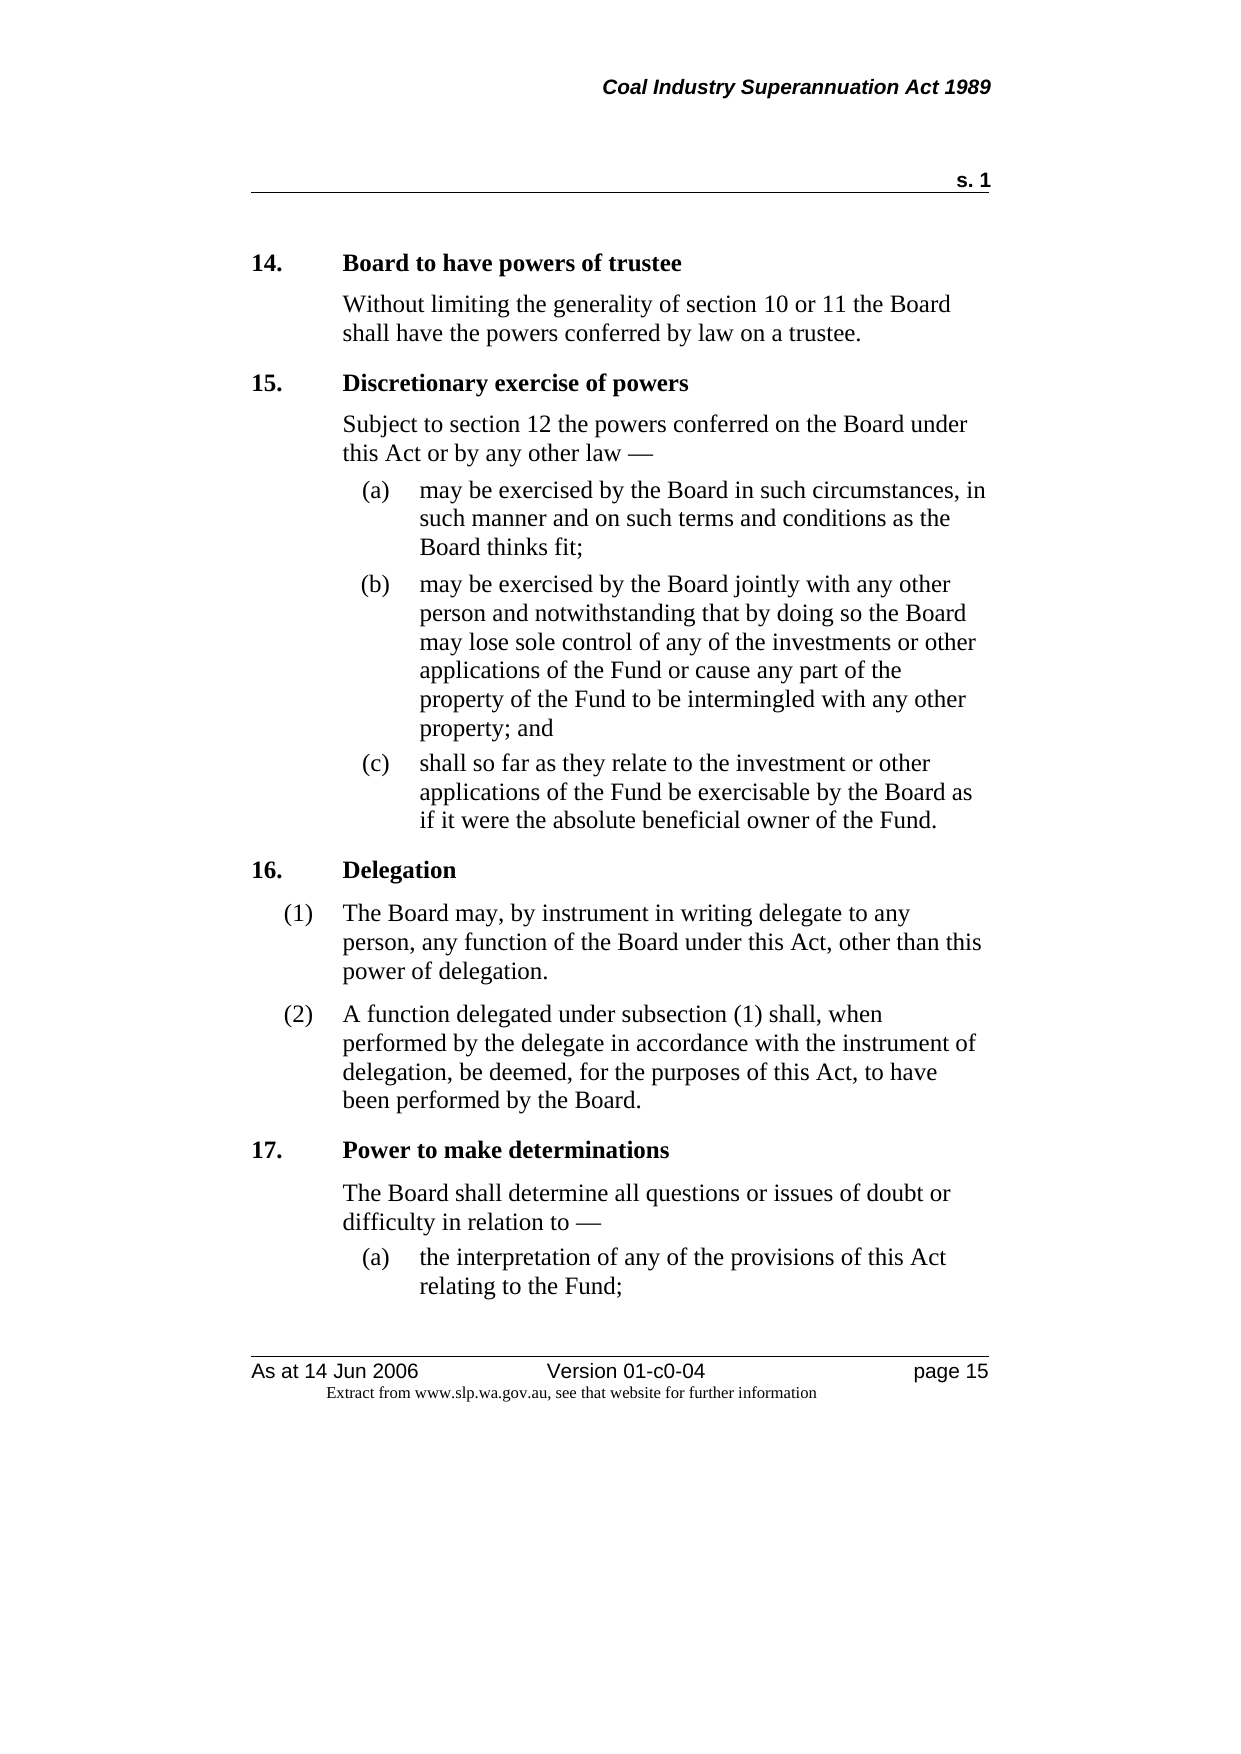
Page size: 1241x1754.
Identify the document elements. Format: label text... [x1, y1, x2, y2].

text Without limiting the generality of section 10 or 11 the Board shall have the powers conferred by law on a trustee. [251, 289, 989, 347]
subtitle 14. Board to have powers of trustee [251, 248, 989, 277]
text (1) The Board may, by instrument in writing delegate to any person, any function of the Board under this Act, other than this power of delegation. [251, 898, 989, 985]
subtitle 15. Discretionary exercise of powers [251, 368, 989, 396]
text (c) shall so far as they relate to the investment or other applications of the Fund be exercisable by the Board as if it were the absolute beneficial owner of the Fund. [251, 748, 989, 834]
text (a) may be exercised by the Board in such circumstances, in such manner and on such terms and conditions as the Board thinks fit; [251, 475, 989, 561]
text Subject to section 12 the powers conferred on the Board under this Act or by any other law — [251, 409, 989, 466]
text (a) the interpretation of any of the provisions of this Act relating to the Fund; [251, 1242, 989, 1300]
subtitle 16. Delegation [251, 855, 989, 884]
text The Board shall determine all questions or issues of doubt or difficulty in relation to — [251, 1178, 989, 1236]
subtitle 17. Power to make determinations [251, 1135, 989, 1164]
text (2) A function delegated under subsection (1) shall, when performed by the delegate in accordance with the instrument of delegation, be deemed, for the purposes of this Act, to have been performed by the Board. [251, 999, 989, 1114]
text (b) may be exercised by the Board jointly with any other person and notwithstanding that by doing so the Board may lose sole control of any of the investments or other applications of the Fund or cause any part of the property of the Fund to be intermingled with any other property; and [251, 569, 989, 742]
